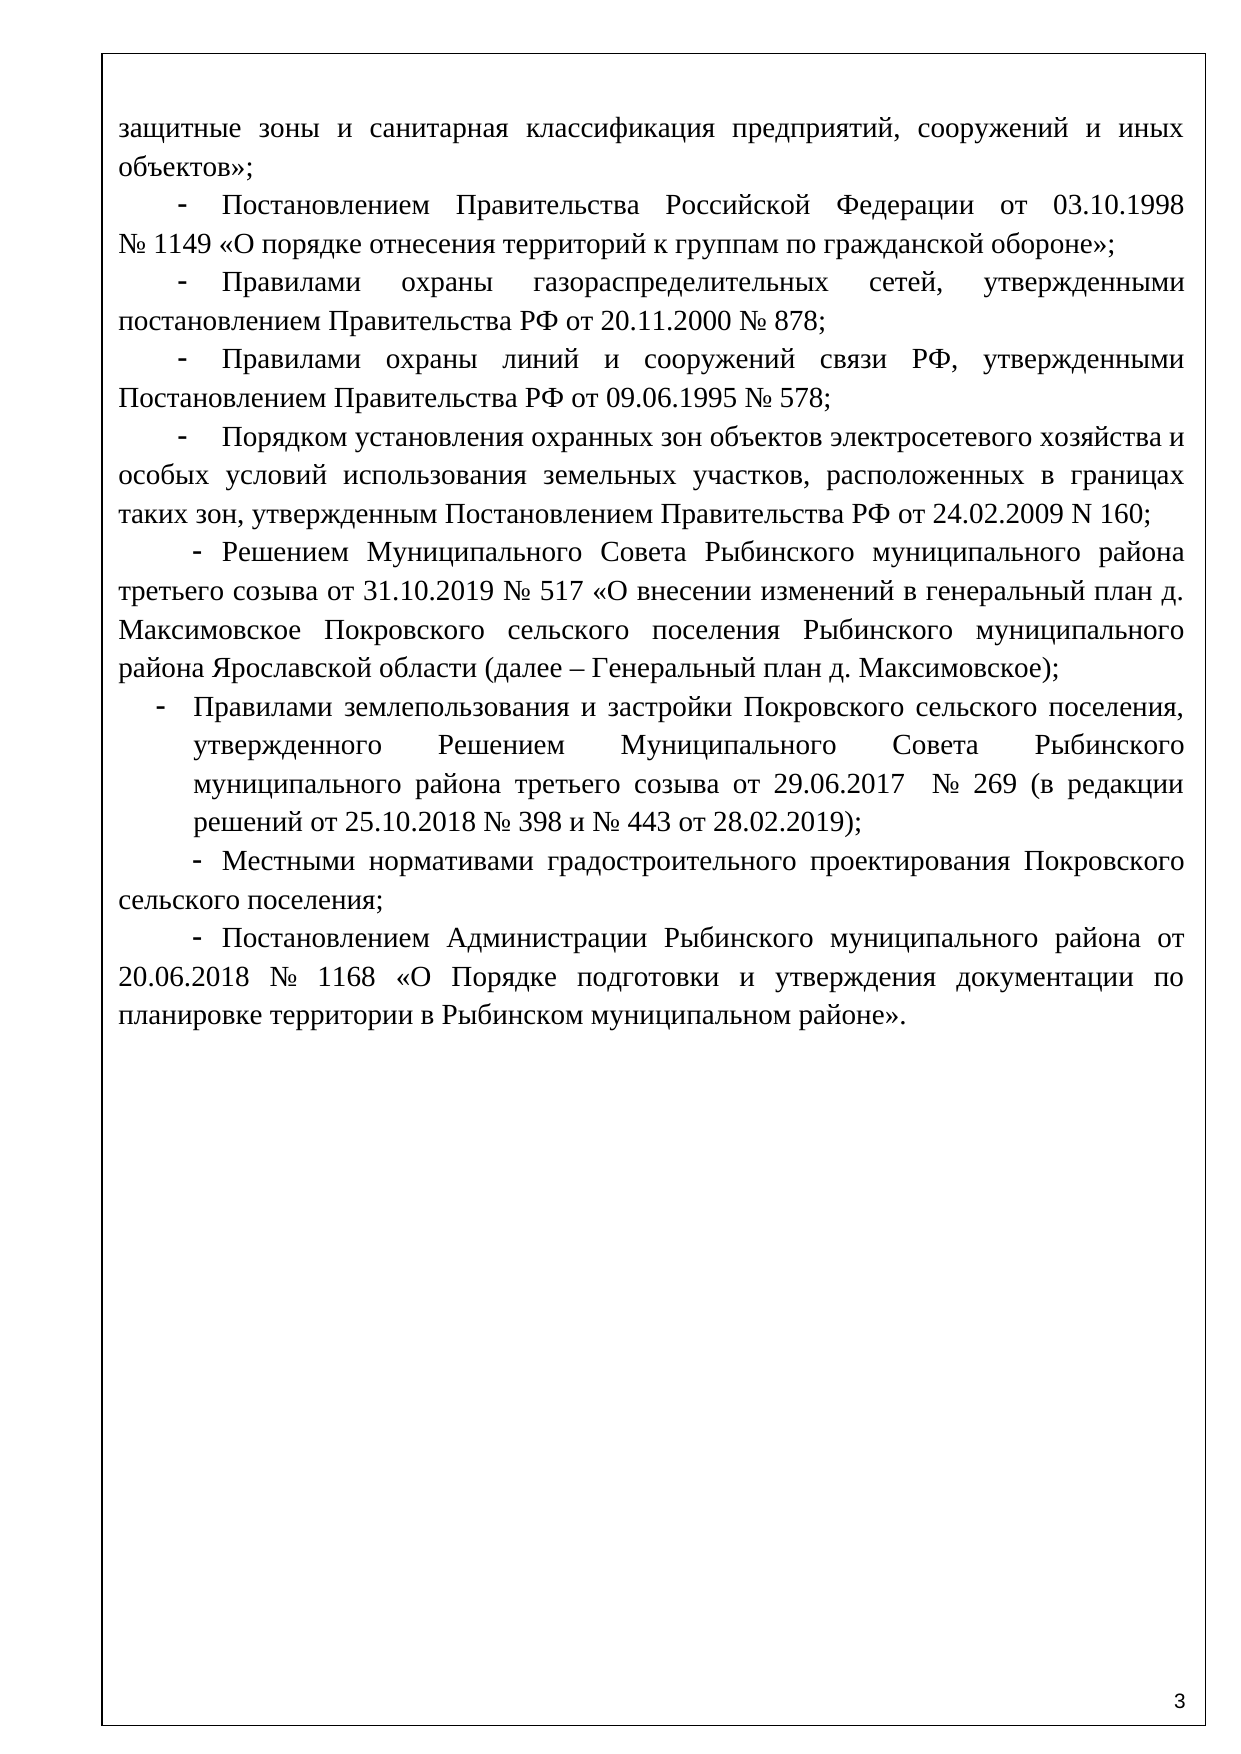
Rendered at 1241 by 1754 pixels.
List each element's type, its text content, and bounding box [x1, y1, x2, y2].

list Правилами землепользования и застройки Покровского сельского поселения, утвержденного Решением Муниципального Совета Рыбинского муниципального района третьего созыва от 29.06.2017 № 269 (в редакции решений от 25.10.2018 № 398 и № 443 от 28.02.2019); [156, 689, 1185, 838]
list Правилами охраны линий и сооружений связи РФ, утвержденными Постановлением Правительства РФ от 09.06.1995 № 578; [118, 342, 1185, 414]
list Местными нормативами градостроительного проектирования Покровского сельского поселения; [118, 843, 1185, 915]
list Постановлением Правительства Российской Федерации от 03.10.1998 № 1149 «О порядке отнесения территорий к группам по гражданской обороне»; [118, 187, 1185, 259]
list Порядком установления охранных зон объектов электросетевого хозяйства и особых условий использования земельных участков, расположенных в границах таких зон, утвержденным Постановлением Правительства РФ от 24.02.2009 N 160; [118, 419, 1185, 529]
list Решением Муниципального Совета Рыбинского муниципального района третьего созыва от 31.10.2019 № 517 «О внесении изменений в генеральный план д. Максимовское Покровского сельского поселения Рыбинского муниципального района Ярославской области (далее – Генеральный план д. Максимовское); [118, 534, 1185, 684]
list Постановлением Администрации Рыбинского муниципального района от 20.06.2018 № 1168 «О Порядке подготовки и утверждения документации по планировке территории в Рыбинском муниципальном районе». [118, 920, 1185, 1031]
list Правилами охраны газораспределительных сетей, утвержденными постановлением Правительства РФ от 20.11.2000 № 878; [118, 264, 1185, 337]
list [118, 110, 1185, 182]
